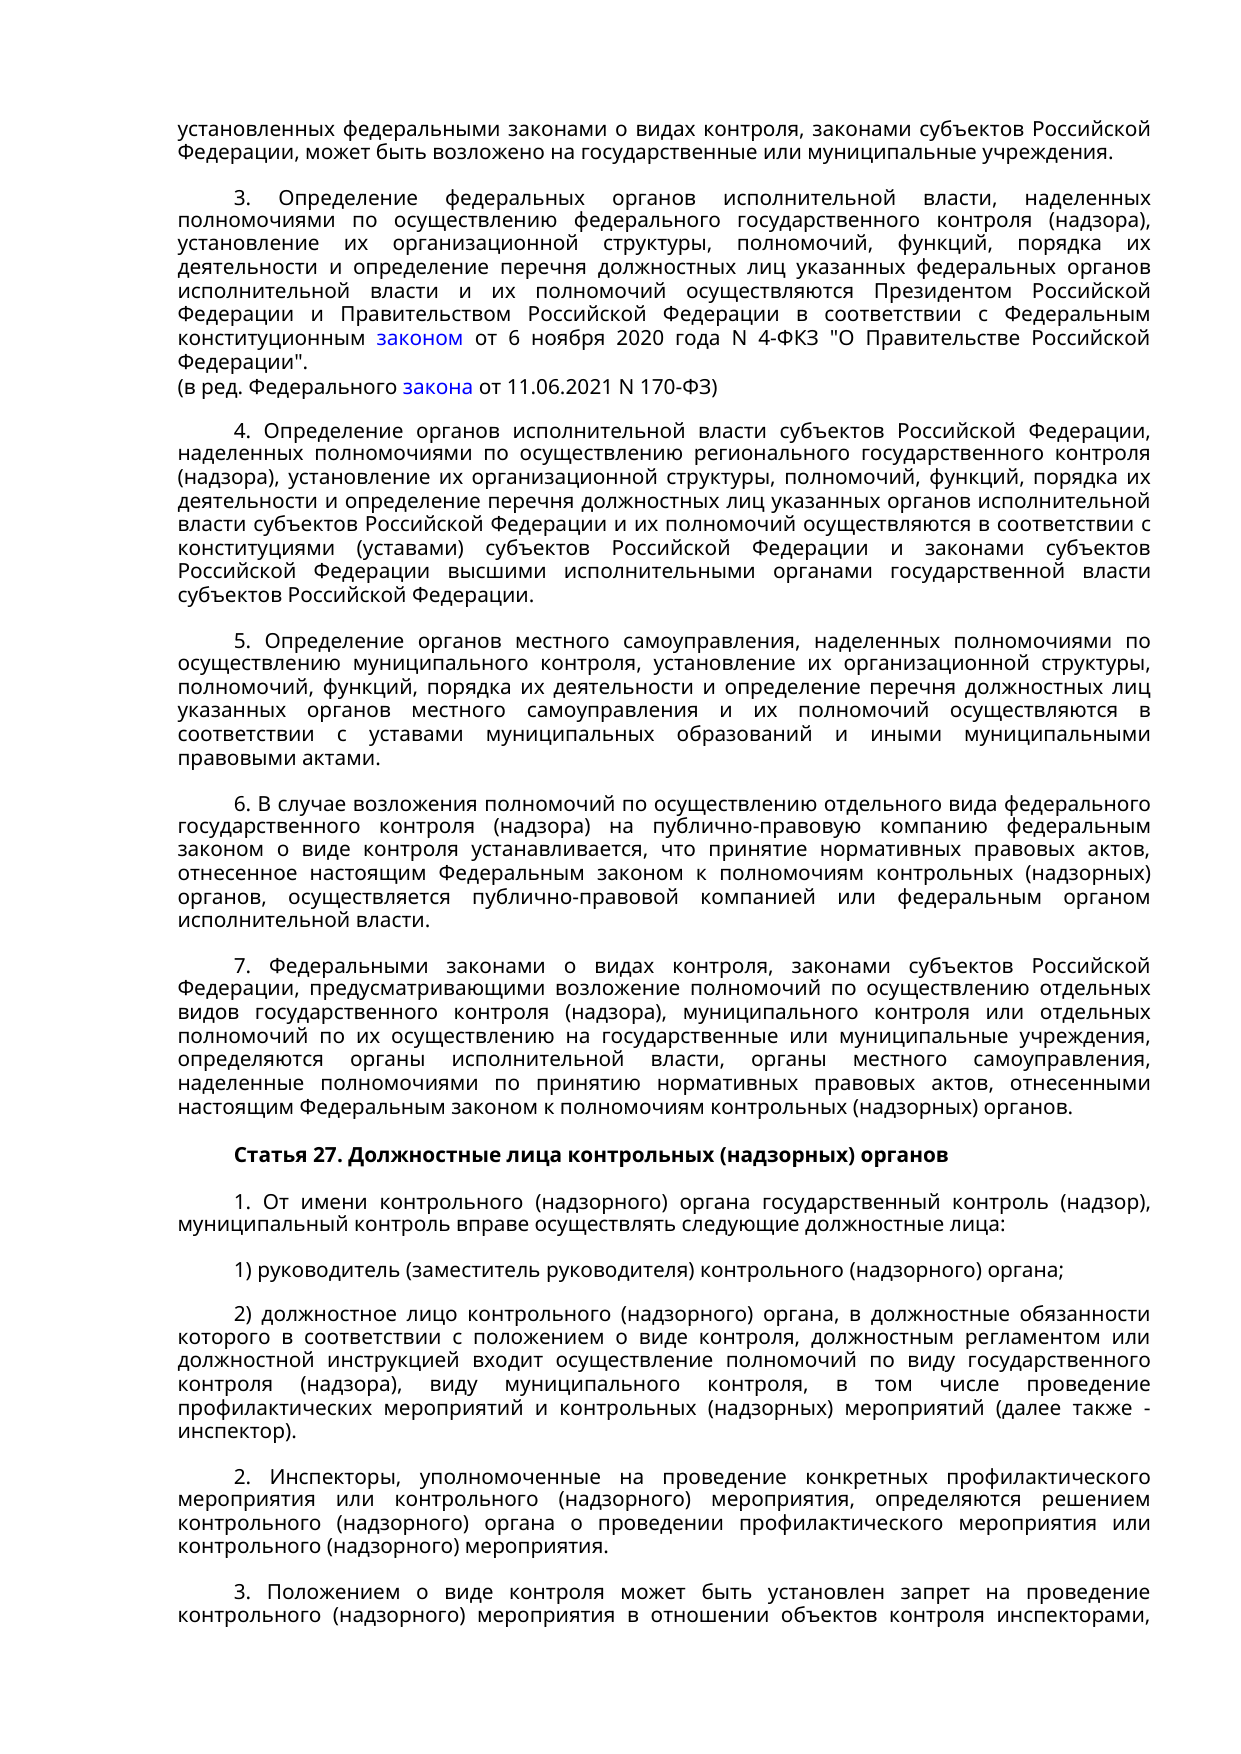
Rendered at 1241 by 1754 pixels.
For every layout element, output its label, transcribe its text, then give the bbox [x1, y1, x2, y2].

text 2) должностное лицо контрольного (надзорного) органа, в должностные обязанности которого в соответствии с положением о виде контроля, должностным регламентом или должностной инструкцией входит осуществление полномочий по виду государственного контроля (надзора), виду муниципального контроля, в том числе проведение профилактических мероприятий и контрольных (надзорных) мероприятий (далее также - инспектор). [177, 1303, 1152, 1445]
text 7. Федеральными законами о видах контроля, законами субъектов Российской Федерации, предусматривающими возложение полномочий по осуществлению отдельных видов государственного контроля (надзора), муниципального контроля или отдельных полномочий по их осуществлению на государственные или муниципальные учреждения, определяются органы исполнительной власти, органы местного самоуправления, наделенные полномочиями по принятию нормативных правовых актов, отнесенными настоящим Федеральным законом к полномочиям контрольных (надзорных) органов. [177, 955, 1152, 1120]
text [177, 1581, 1152, 1628]
text 4. Определение органов исполнительной власти субъектов Российской Федерации, наделенных полномочиями по осуществлению регионального государственного контроля (надзора), установление их организационной структуры, полномочий, функций, порядка их деятельности и определение перечня должностных лиц указанных органов исполнительной власти субъектов Российской Федерации и их полномочий осуществляются в соответствии с конституциями (уставами) субъектов Российской Федерации и законами субъектов Российской Федерации высшими исполнительными органами государственной власти субъектов Российской Федерации. [177, 420, 1152, 609]
text 3. Определение федеральных органов исполнительной власти, наделенных полномочиями по осуществлению федерального государственного контроля (надзора), установление их организационной структуры, полномочий, функций, порядка их деятельности и определение перечня должностных лиц указанных федеральных органов исполнительной власти и их полномочий осуществляются Президентом Российской Федерации и Правительством Российской Федерации в соответствии с Федеральным конституционным законом от 6 ноября 2020 года N 4-ФКЗ "О Правительстве Российской Федерации". [177, 186, 1152, 375]
text 2. Инспекторы, уполномоченные на проведение конкретных профилактического мероприятия или контрольного (надзорного) мероприятия, определяются решением контрольного (надзорного) органа о проведении профилактического мероприятия или контрольного (надзорного) мероприятия. [177, 1466, 1152, 1560]
text (в ред. Федерального закона от 11.06.2021 N 170-ФЗ) [177, 375, 1152, 399]
text 5. Определение органов местного самоуправления, наделенных полномочиями по осуществлению муниципального контроля, установление их организационной структуры, полномочий, функций, порядка их деятельности и определение перечня должностных лиц указанных органов местного самоуправления и их полномочий осуществляются в соответствии с уставами муниципальных образований и иными муниципальными правовыми актами. [177, 629, 1152, 771]
text 1) руководитель (заместитель руководителя) контрольного (надзорного) органа; [177, 1259, 1152, 1282]
text 6. В случае возложения полномочий по осуществлению отдельного вида федерального государственного контроля (надзора) на публично-правовую компанию федеральным законом о виде контроля устанавливается, что принятие нормативных правовых актов, отнесенное настоящим Федеральным законом к полномочиям контрольных (надзорных) органов, осуществляется публично-правовой компанией или федеральным органом исполнительной власти. [177, 792, 1152, 934]
text 1. От имени контрольного (надзорного) органа государственный контроль (надзор), муниципальный контроль вправе осуществлять следующие должностные лица: [177, 1191, 1152, 1238]
text Статья 27. Должностные лица контрольных (надзорных) органов [177, 1144, 1152, 1167]
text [177, 118, 1152, 165]
